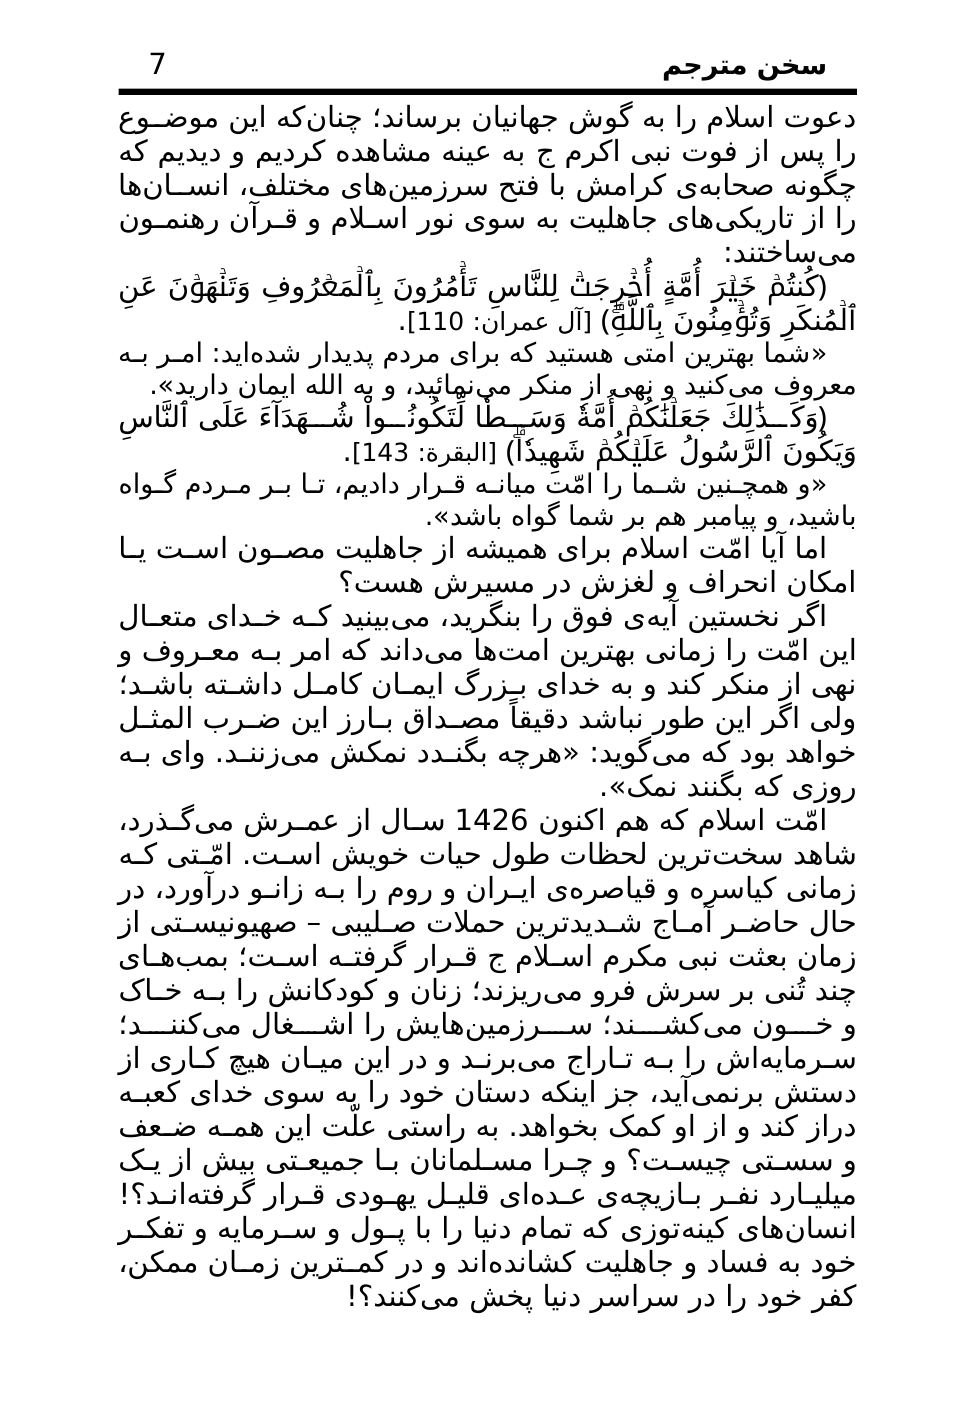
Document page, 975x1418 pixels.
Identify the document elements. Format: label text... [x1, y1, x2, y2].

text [118, 100, 857, 270]
text «شما بهترین امتی هستید که برای مردم پدیدار شده‌اید: امر به معروف می‌کنید و نهی از منکر می‌نمائید، و به الله ایمان دارید». [118, 338, 857, 401]
text امّت اسلام که هم اکنون 1426 سال از عمرش می‌گذرد، شاهد سخت‌ترین لحظات طول حیات خویش است. امّتی که زمانی کیاسره و قیاصره‌ی ایران و روم را به زانو درآورد، در حال حاضر آماج شدیدترین حملات صلیبی – صهیونیستی از زمان بعثت نبی مکرم اسلام ج قرار گرفته است؛ بمب‌های چند تُنی بر سرش فرو می‌ریزند؛ زنان و کودکانش را به خاک و خون می‌کشند؛ سرزمین‌هایش را اشغال می‌کنند؛ سرمایه‌اش را به تاراج می‌برند و در این میان هیچ کاری از دستش برنمی‌آید، جز اینکه دستان خود را به سوی خدای کعبه دراز کند و از او کمک بخواهد. به راستی علّت این همه ضعف و سستی چیست؟ و چرا مسلمانان با جمیعتی بیش از یک میلیارد نفر بازیچه‌ی عده‌ای قلیل یهودی قرار گرفته‌اند؟! انسان‌های کینه‌توزی که تمام دنیا را با پول و سرمایه و تفکر خود به فساد و جاهلیت کشانده‌اند و در کمترین زمان ممکن، کفر خود را در سراسر دنیا پخش می‌کنند؟! [118, 803, 857, 1313]
text «و همچنین شما را امّت میانه قرار دادیم، تا بر مردم گواه باشید، و پیامبر هم بر شما گواه باشد». [118, 469, 857, 532]
text ﴿كُنتُمۡ خَيۡرَ أُمَّةٍ أُخۡرِجَتۡ لِلنَّاسِ تَأۡمُرُونَ بِٱلۡمَعۡرُوفِ وَتَنۡهَوۡنَ عَنِ ٱلۡمُنكَرِ وَتُؤۡمِنُونَ بِٱللَّهِۗ﴾ [آل عمران: 110]. [118, 270, 857, 338]
text ﴿وَكَذَٰلِكَ جَعَلۡنَٰكُمۡ أُمَّةٗ وَسَطٗا لِّتَكُونُواْ شُهَدَآءَ عَلَى ٱلنَّاسِ وَيَكُونَ ٱلرَّسُولُ عَلَيۡكُمۡ شَهِيدٗاۗ﴾ [البقرة: 143]. [118, 401, 857, 469]
text اگر نخستین آیه‌ی فوق را بنگرید، می‌بینید که خدای متعال این امّت را زمانی بهترین امت‌ها می‌داند که امر به معروف و نهی از منکر کند و به خدای بزرگ ایمان کامل داشته باشد؛ ولی اگر این طور نباشد دقیقاً مصداق بارز این ضرب المثل خواهد بود که می‌گوید: «هرچه بگندد نمکش می‌زنند. وای به روزی که بگنند نمک». [118, 600, 857, 803]
text اما آیا امّت اسلام برای همیشه از جاهلیت مصون است یا امکان انحراف و لغزش در مسیرش هست؟ [118, 532, 857, 600]
